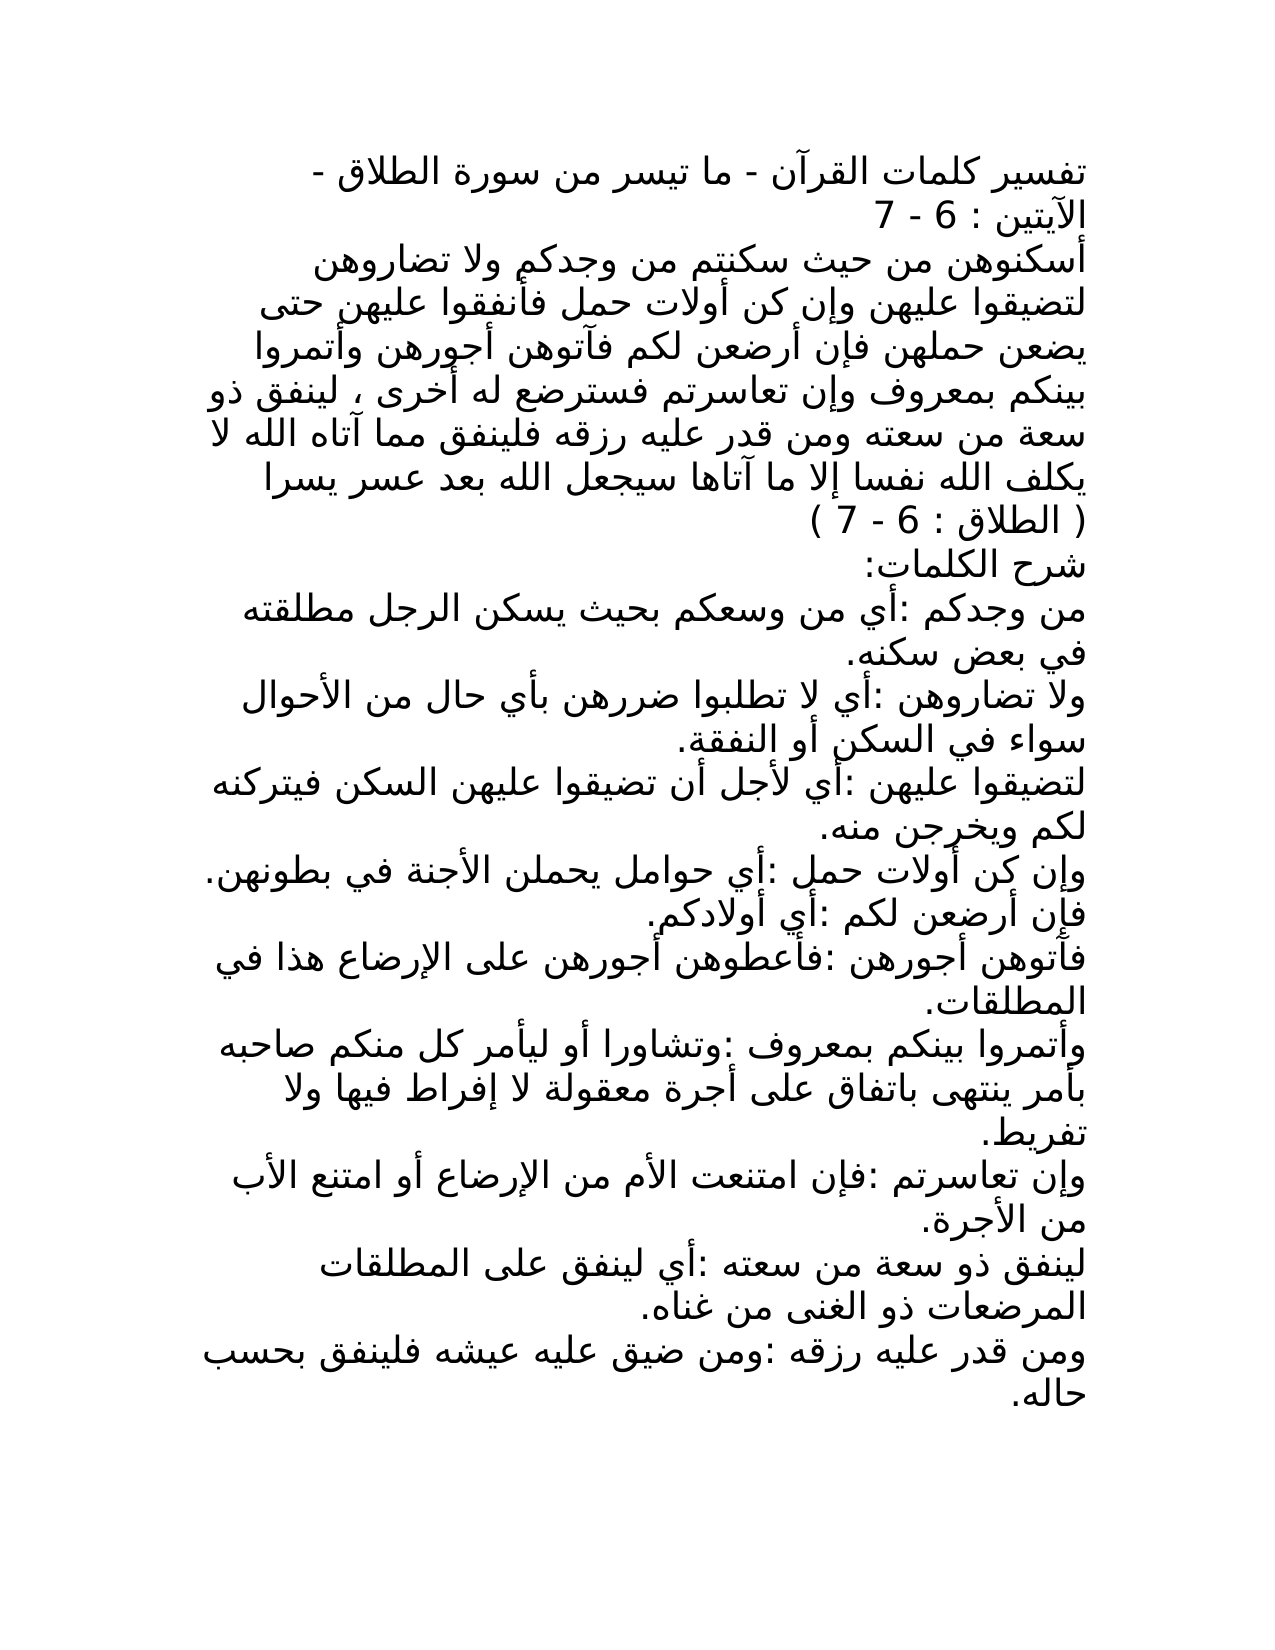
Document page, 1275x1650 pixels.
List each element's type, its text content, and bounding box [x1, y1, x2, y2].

text لينفق ذو سعة من سعته :أي لينفق على المطلقات المرضعات ذو الغنى من غناه. [187, 1241, 1087, 1328]
text تفسير كلمات القرآن - ما تيسر من سورة الطلاق - الآيتين : 6 - 7 [187, 150, 1087, 237]
text وأتمروا بينكم بمعروف :وتشاورا أو ليأمر كل منكم صاحبه بأمر ينتهى باتفاق على أجرة معقولة لا إفراط فيها ولا تفريط. [187, 1023, 1087, 1154]
text فإن أرضعن لكم :أي أولادكم. [187, 892, 1087, 936]
text لتضيقوا عليهن :أي لأجل أن تضيقوا عليهن السكن فيتركنه لكم ويخرجن منه. [187, 761, 1087, 848]
text وإن كن أولات حمل :أي حوامل يحملن الأجنة في بطونهن. [187, 848, 1087, 892]
text شرح الكلمات: [187, 543, 1087, 586]
text ( الطلاق : 6 - 7 ) [187, 499, 1087, 543]
text فآتوهن أجورهن :فأعطوهن أجورهن على الإرضاع هذا في المطلقات. [187, 936, 1087, 1023]
text وإن تعاسرتم :فإن امتنعت الأم من الإرضاع أو امتنع الأب من الأجرة. [187, 1154, 1087, 1241]
text من وجدكم :أي من وسعكم بحيث يسكن الرجل مطلقته في بعض سكنه. [187, 586, 1087, 674]
text أسكنوهن من حيث سكنتم من وجدكم ولا تضاروهن لتضيقوا عليهن وإن كن أولات حمل فأنفقوا عليهن حتى يضعن حملهن فإن أرضعن لكم فآتوهن أجورهن وأتمروا بينكم بمعروف وإن تعاسرتم فسترضع له أخرى ، لينفق ذو سعة من سعته ومن قدر عليه رزقه فلينفق مما آتاه الله لا يكلف الله نفسا إلا ما آتاها سيجعل الله بعد عسر يسرا [187, 237, 1087, 499]
text ولا تضاروهن :أي لا تطلبوا ضررهن بأي حال من الأحوال سواء في السكن أو النفقة. [187, 674, 1087, 761]
text ومن قدر عليه رزقه :ومن ضيق عليه عيشه فلينفق بحسب حاله. [187, 1328, 1087, 1416]
